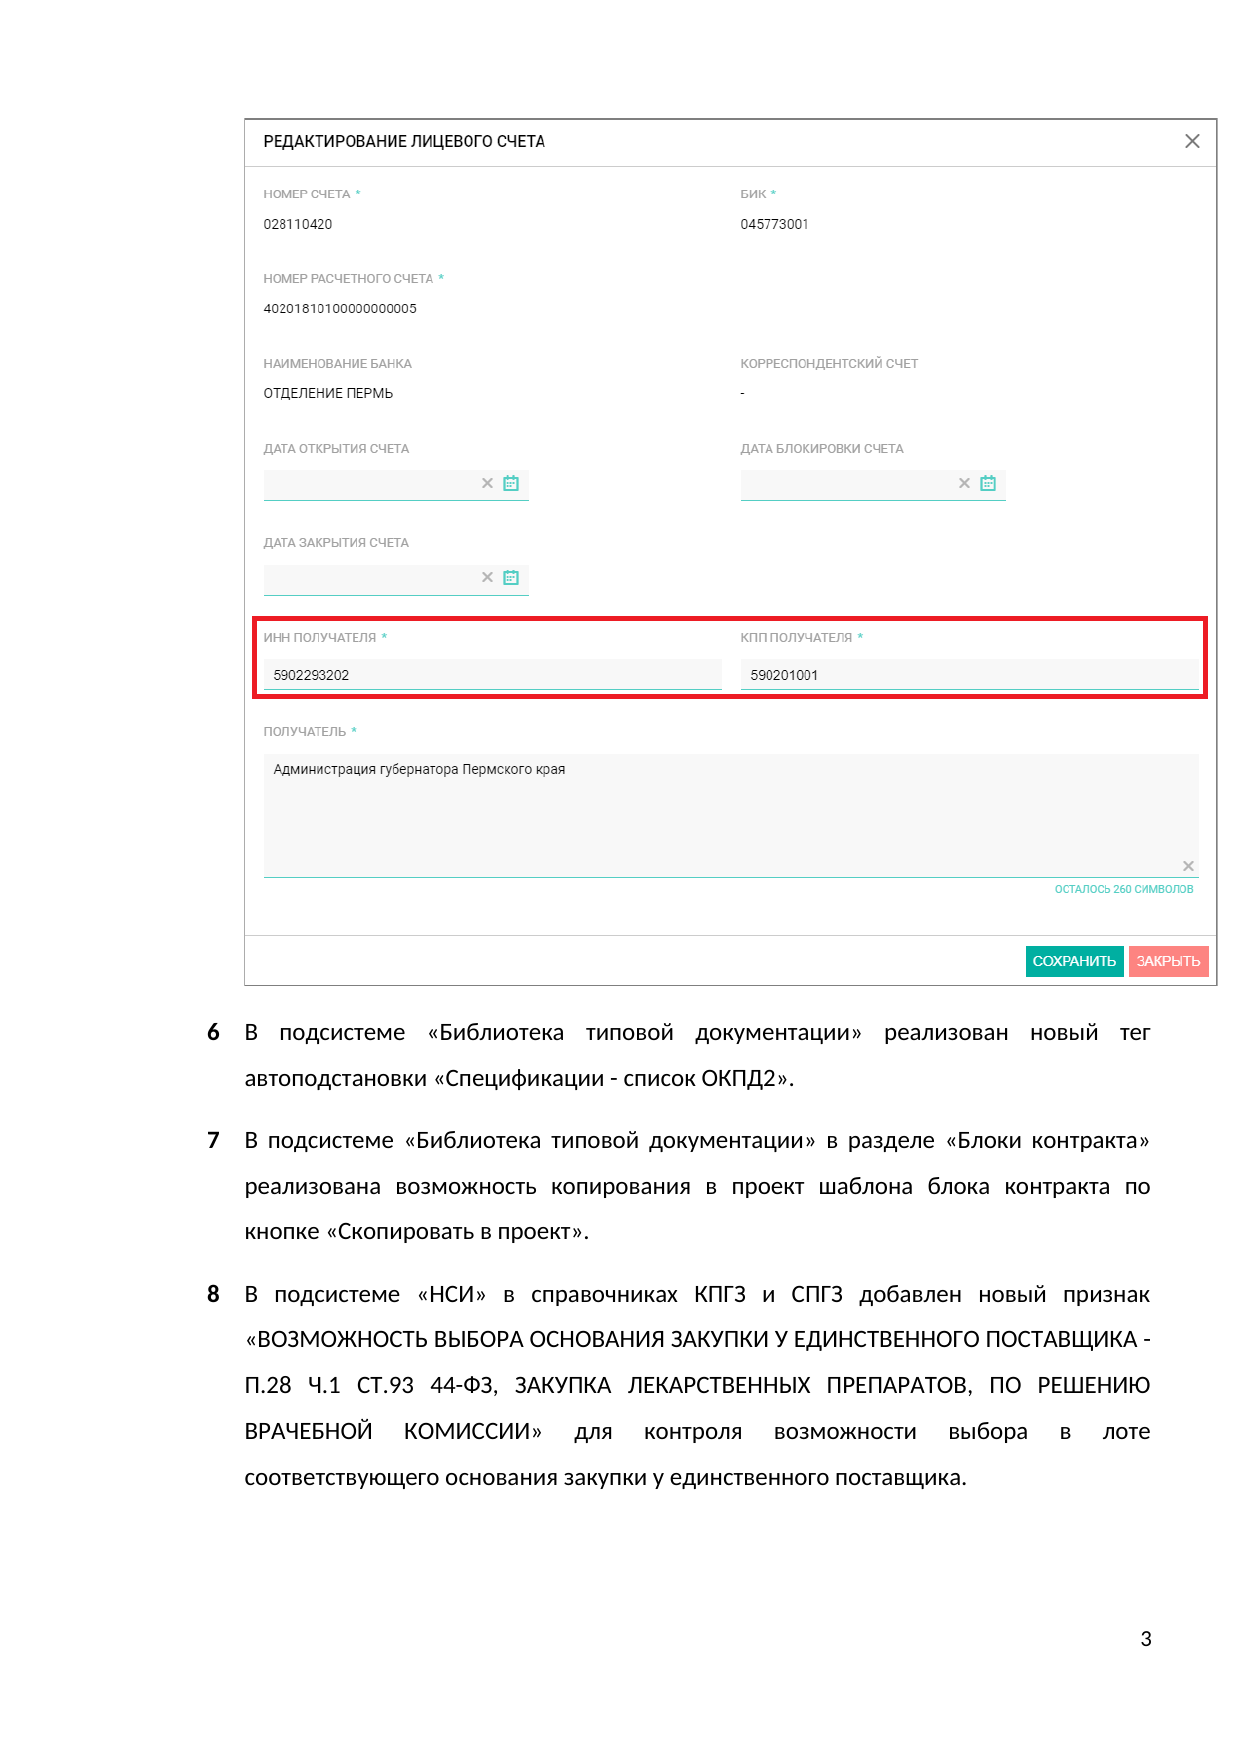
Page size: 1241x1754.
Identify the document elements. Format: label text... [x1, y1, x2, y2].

list В подсистеме «НСИ» в справочниках КПГЗ и СПГЗ добавлен новый признак «ВОЗМОЖНОСТЬ ВЫБОРА ОСНОВАНИЯ ЗАКУПКИ У ЕДИНСТВЕННОГО ПОСТАВЩИКА - П.28 Ч.1 СТ.93 44-ФЗ, ЗАКУПКА ЛЕКАРСТВЕННЫХ ПРЕПАРАТОВ, ПО РЕШЕНИЮ ВРАЧЕБНОЙ КОМИССИИ» для контроля возможности выбора в лоте соответствующего основания закупки у единственного поставщика. [207, 1278, 1152, 1491]
list В подсистеме «Библиотека типовой документации» реализован новый тег автоподстановки «Спецификации - список ОКПД2». [207, 1016, 1152, 1092]
list В подсистеме «Библиотека типовой документации» в разделе «Блоки контракта» реализована возможность копирования в проект шаблона блока контракта по кнопке «Скопировать в проект». [207, 1124, 1152, 1246]
picture [244, 118, 1218, 986]
